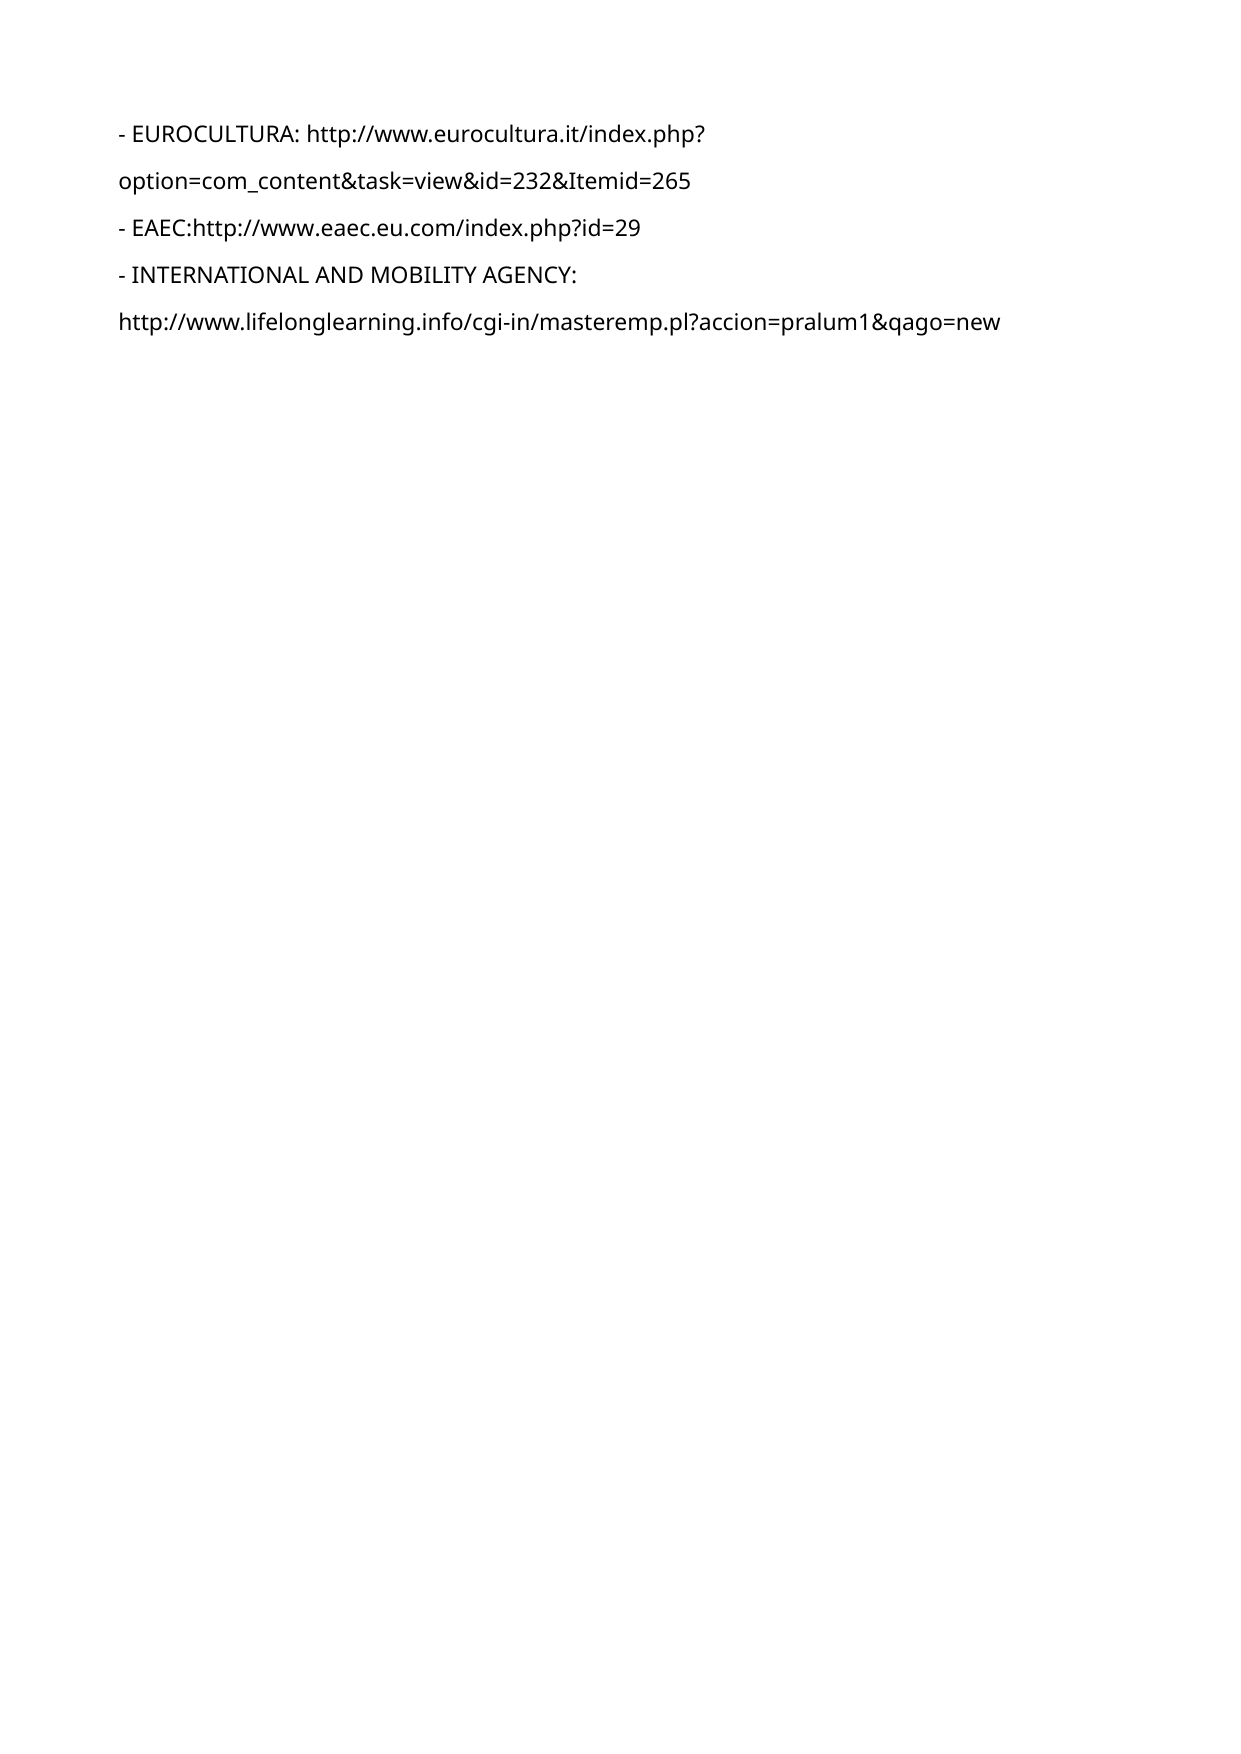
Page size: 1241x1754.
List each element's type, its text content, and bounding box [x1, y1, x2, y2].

text - INTERNATIONAL AND MOBILITY AGENCY: [118, 259, 1122, 290]
text - EAEC:http://www.eaec.eu.com/index.php?id=29 [118, 212, 1122, 243]
text - EUROCULTURA: http://www.eurocultura.it/index.php?option=com_content&task=view&id=232&Itemid=265 [118, 118, 1122, 196]
text http://www.lifelonglearning.info/cgi-in/masteremp.pl?accion=pralum1&qago=new [118, 306, 1122, 337]
